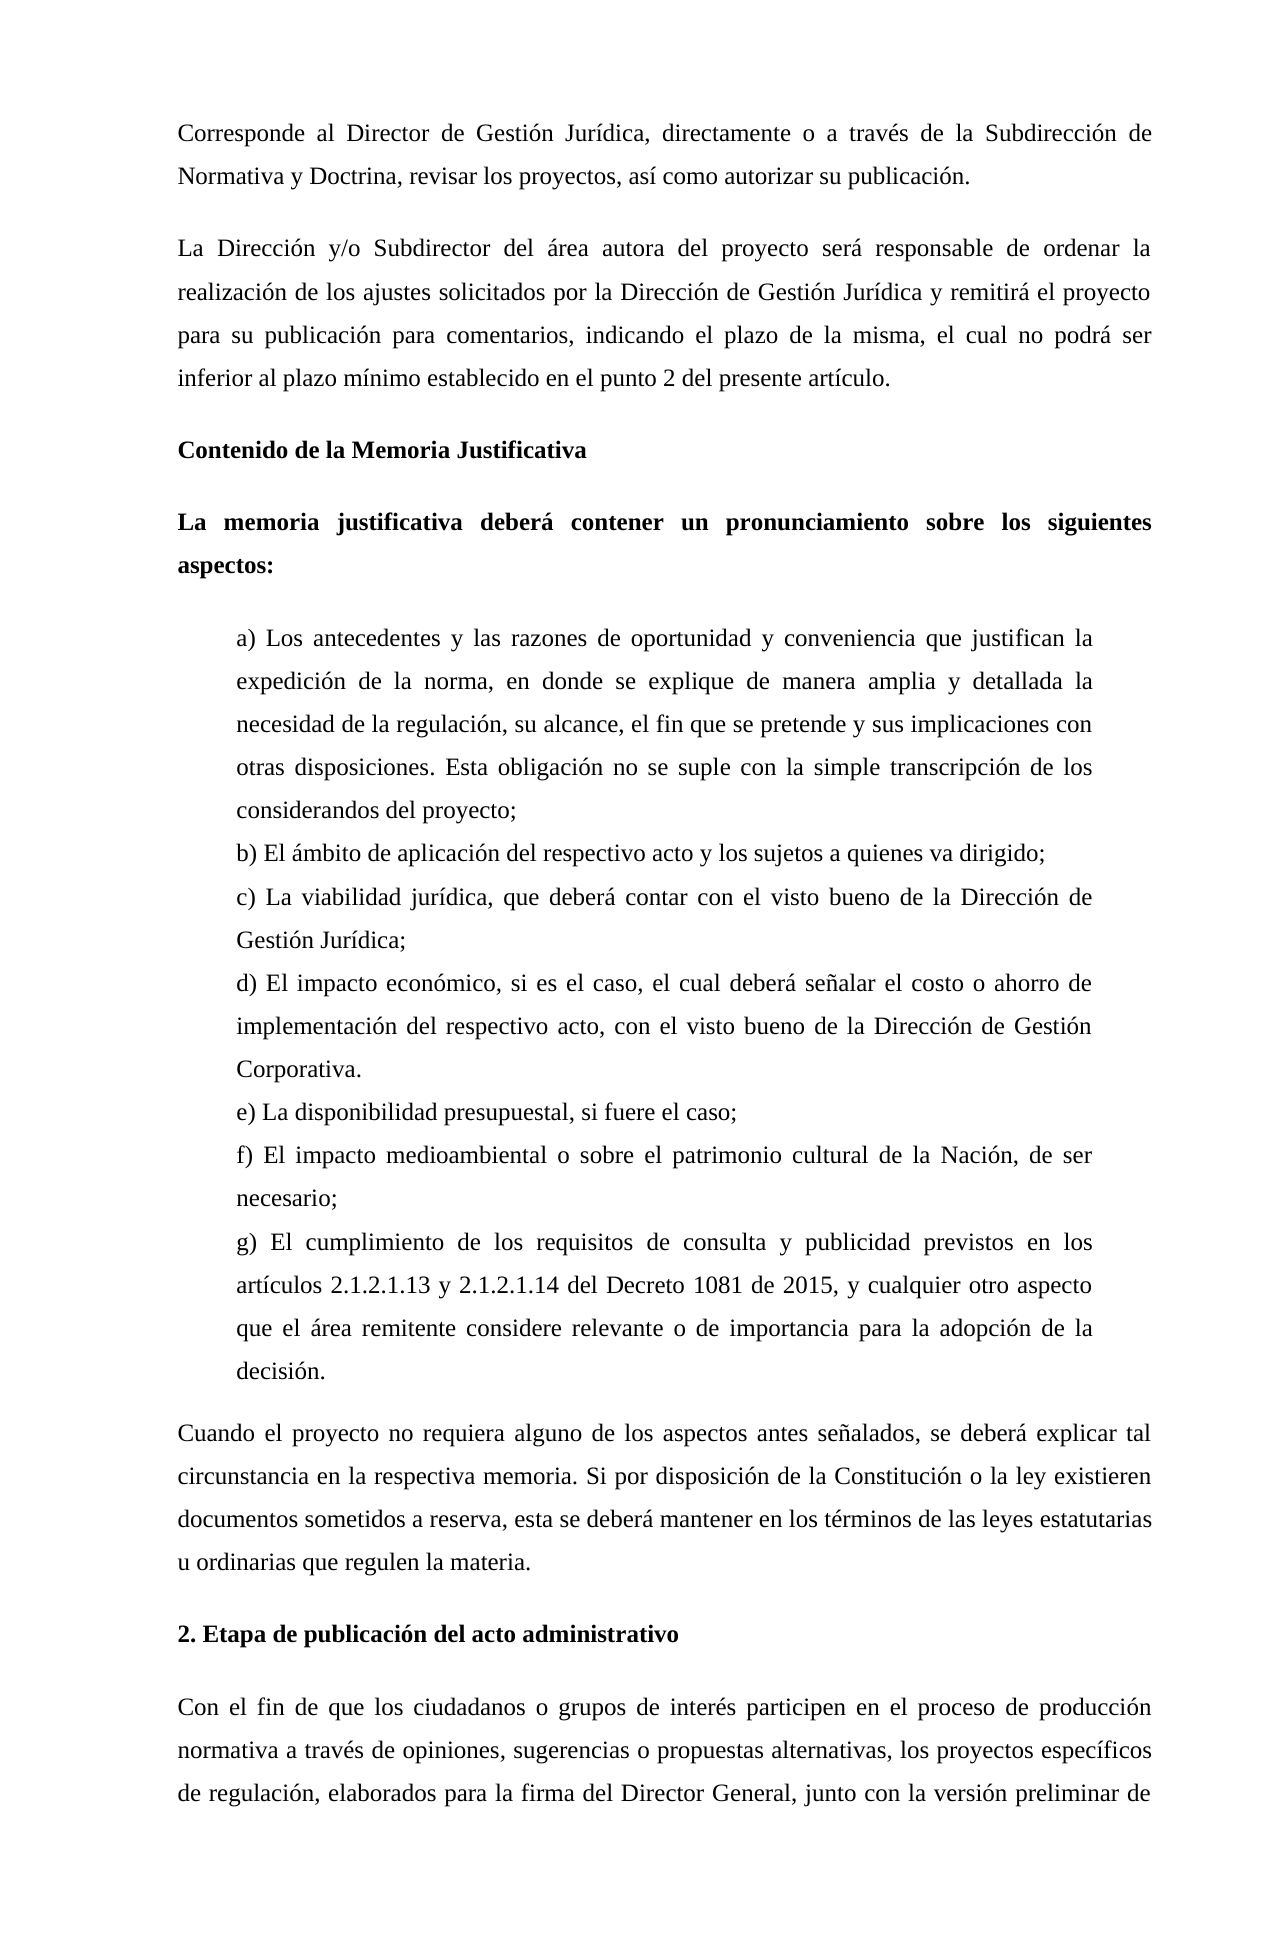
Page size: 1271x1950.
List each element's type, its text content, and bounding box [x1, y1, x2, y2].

text g) El cumplimiento de los requisitos de consulta y publicidad previstos en los artículos 2.1.2.1.13 y 2.1.2.1.14 del Decreto 1081 de 2015, y cualquier otro aspecto que el área remitente considere relevante o de importancia para la adopción de la decisión. [236, 1227, 1094, 1385]
text La memoria justificativa deberá contener un pronunciamiento sobre los siguientes aspectos: [177, 507, 1153, 579]
text Contenido de la Memoria Justificativa [177, 435, 1153, 464]
text e) La disponibilidad presupuestal, si fuere el caso; [236, 1097, 1094, 1126]
text d) El impacto económico, si es el caso, el cual deberá señalar el costo o ahorro de implementación del respectivo acto, con el visto bueno de la Dirección de Gestión Corporativa. [236, 968, 1094, 1083]
text 2. Etapa de publicación del acto administrativo [177, 1619, 1153, 1648]
text a) Los antecedentes y las razones de oportunidad y conveniencia que justifican la expedición de la norma, en donde se explique de manera amplia y detallada la necesidad de la regulación, su alcance, el fin que se pretende y sus implicaciones con otras disposiciones. Esta obligación no se suple con la simple transcripción de los considerandos del proyecto; [236, 623, 1094, 824]
text La Dirección y/o Subdirector del área autora del proyecto será responsable de ordenar la realización de los ajustes solicitados por la Dirección de Gestión Jurídica y remitirá el proyecto para su publicación para comentarios, indicando el plazo de la misma, el cual no podrá ser inferior al plazo mínimo establecido en el punto 2 del presente artículo. [177, 233, 1153, 392]
text c) La viabilidad jurídica, que deberá contar con el visto bueno de la Dirección de Gestión Jurídica; [236, 882, 1094, 953]
text Corresponde al Director de Gestión Jurídica, directamente o a través de la Subdirección de Normativa y Doctrina, revisar los proyectos, así como autorizar su publicación. [177, 118, 1153, 190]
text b) El ámbito de aplicación del respectivo acto y los sujetos a quienes va dirigido; [236, 838, 1094, 867]
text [177, 1692, 1153, 1807]
text f) El impacto medioambiental o sobre el patrimonio cultural de la Nación, de ser necesario; [236, 1140, 1094, 1212]
text Cuando el proyecto no requiera alguno de los aspectos antes señalados, se deberá explicar tal circunstancia en la respectiva memoria. Si por disposición de la Constitución o la ley existieren documentos sometidos a reserva, esta se deberá mantener en los términos de las leyes estatutarias u ordinarias que regulen la materia. [177, 1418, 1153, 1576]
